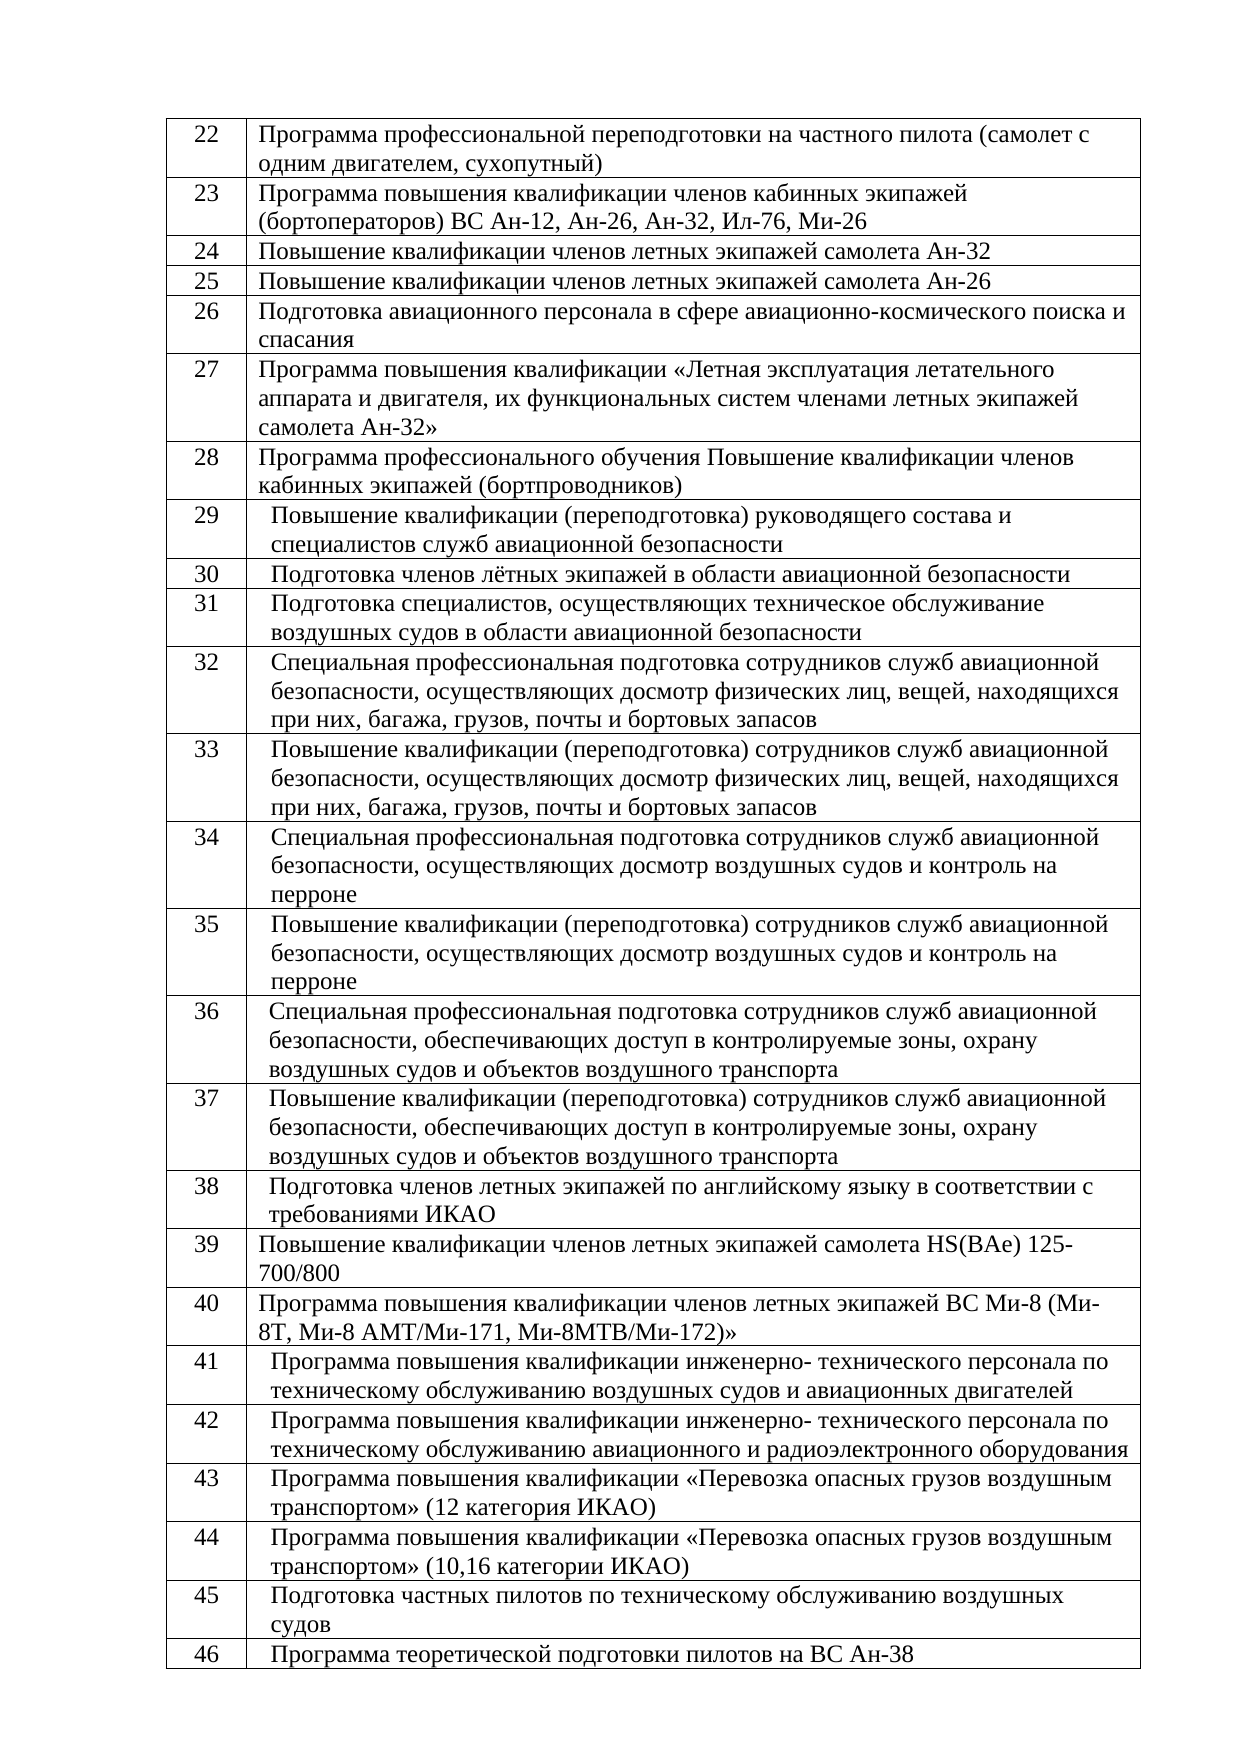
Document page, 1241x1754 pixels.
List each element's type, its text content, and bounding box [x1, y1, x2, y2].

table_cell 27 [167, 354, 246, 441]
table_cell 35 [167, 909, 246, 995]
table_cell Программа теоретической подготовки пилотов на ВС Ан-38 [247, 1639, 1140, 1668]
table_cell Подготовка членов летных экипажей по английскому языку в соответствии с требованиями ИКАО [247, 1171, 1140, 1228]
table_cell Специальная профессиональная подготовка сотрудников служб авиационной безопасности, осуществляющих досмотр воздушных судов и контроль на перроне [247, 822, 1140, 908]
table_cell 44 [167, 1522, 246, 1579]
table_cell 38 [167, 1171, 246, 1228]
table_cell Программа повышения квалификации «Летная эксплуатация летательного аппарата и двигателя, их функциональных систем членами летных экипажей самолета Ан-32» [247, 354, 1140, 441]
table_cell 28 [167, 442, 246, 499]
table_cell 40 [167, 1288, 246, 1345]
table_cell Повышение квалификации членов летных экипажей самолета Ан-32 [247, 236, 1140, 265]
table_cell Программа профессионального обучения Повышение квалификации членов кабинных экипажей (бортпроводников) [247, 442, 1140, 499]
table_cell Подготовка членов лётных экипажей в области авиационной безопасности [247, 559, 1140, 587]
table_cell Повышение квалификации (переподготовка) сотрудников служб авиационной безопасности, осуществляющих досмотр воздушных судов и контроль на перроне [247, 909, 1140, 995]
table_cell 41 [167, 1346, 246, 1404]
table_cell 25 [167, 266, 246, 295]
table_cell 31 [167, 589, 246, 646]
table_cell Повышение квалификации (переподготовка) руководящего состава и специалистов служб авиационной безопасности [247, 500, 1140, 558]
table_cell Программа повышения квалификации инженерно- технического персонала по техническому обслуживанию авиационного и радиоэлектронного оборудования [247, 1405, 1140, 1462]
table_cell Программа профессиональной переподготовки на частного пилота (самолет с одним двигателем, сухопутный) [247, 119, 1140, 177]
table_cell 45 [167, 1581, 246, 1638]
table_cell Программа повышения квалификации «Перевозка опасных грузов воздушным транспортом» (10,16 категории ИКАО) [247, 1522, 1140, 1579]
table_cell 46 [167, 1639, 246, 1668]
table_cell 32 [167, 647, 246, 733]
table_cell 24 [167, 236, 246, 265]
table_cell Программа повышения квалификации членов кабинных экипажей (бортоператоров) ВС Ан-12, Ан-26, Ан-32, Ил-76, Ми-26 [247, 178, 1140, 235]
table_cell Программа повышения квалификации «Перевозка опасных грузов воздушным транспортом» (12 категория ИКАО) [247, 1464, 1140, 1521]
table_cell Специальная профессиональная подготовка сотрудников служб авиационной безопасности, обеспечивающих доступ в контролируемые зоны, охрану воздушных судов и объектов воздушного транспорта [247, 996, 1140, 1082]
table_cell Подготовка авиационного персонала в сфере авиационно-космического поиска и спасания [247, 296, 1140, 353]
table_cell Повышение квалификации (переподготовка) сотрудников служб авиационной безопасности, осуществляющих досмотр физических лиц, вещей, находящихся при них, багажа, грузов, почты и бортовых запасов [247, 734, 1140, 821]
table_cell 42 [167, 1405, 246, 1462]
table_cell 43 [167, 1464, 246, 1521]
table_cell Специальная профессиональная подготовка сотрудников служб авиационной безопасности, осуществляющих досмотр физических лиц, вещей, находящихся при них, багажа, грузов, почты и бортовых запасов [247, 647, 1140, 733]
table_cell 23 [167, 178, 246, 235]
table_cell 30 [167, 559, 246, 587]
table_cell Программа повышения квалификации инженерно- технического персонала по техническому обслуживанию воздушных судов и авиационных двигателей [247, 1346, 1140, 1404]
table_cell 39 [167, 1229, 246, 1287]
table_cell 26 [167, 296, 246, 353]
table_cell Подготовка специалистов, осуществляющих техническое обслуживание воздушных судов в области авиационной безопасности [247, 589, 1140, 646]
table_cell Повышение квалификации членов летных экипажей самолета HS(ВАе) 125-700/800 [247, 1229, 1140, 1287]
table_cell Повышение квалификации (переподготовка) сотрудников служб авиационной безопасности, обеспечивающих доступ в контролируемые зоны, охрану воздушных судов и объектов воздушного транспорта [247, 1084, 1140, 1170]
table_cell 34 [167, 822, 246, 908]
table_cell 36 [167, 996, 246, 1082]
table_cell Подготовка частных пилотов по техническому обслуживанию воздушных судов [247, 1581, 1140, 1638]
table_cell 33 [167, 734, 246, 821]
table_cell Программа повышения квалификации членов летных экипажей ВС Ми-8 (Ми-8Т, Ми-8 АМТ/Ми-171, Ми-8МТВ/Ми-172)» [247, 1288, 1140, 1345]
table_cell 29 [167, 500, 246, 558]
table_cell Повышение квалификации членов летных экипажей самолета Ан-26 [247, 266, 1140, 295]
table_cell 37 [167, 1084, 246, 1170]
table_cell 22 [167, 119, 246, 177]
